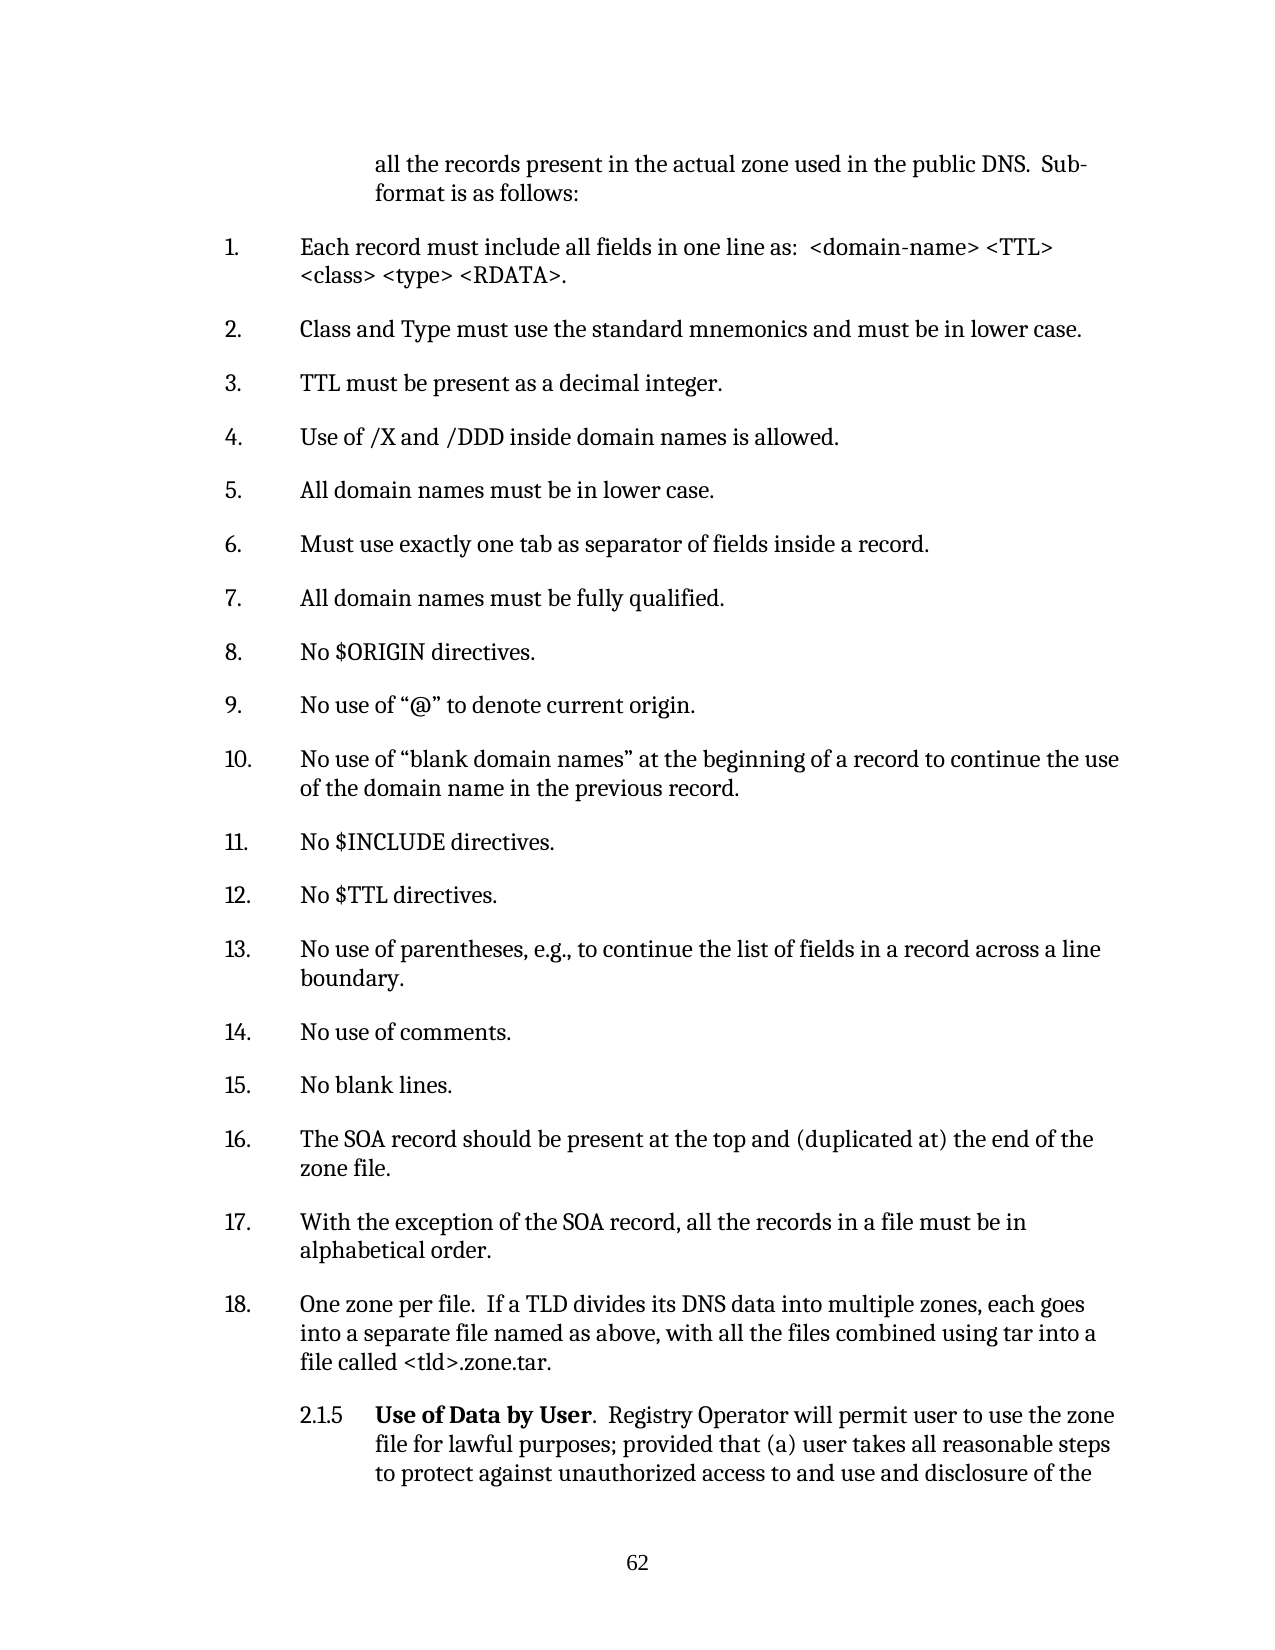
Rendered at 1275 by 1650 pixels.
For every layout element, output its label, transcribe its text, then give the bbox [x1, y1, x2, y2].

text Must use exactly one tab as separator of fields inside a record. [225, 530, 1125, 559]
text No $TTL directives. [225, 881, 1125, 910]
text No use of “blank domain names” at the beginning of a record to continue the use of the domain name in the previous record. [225, 745, 1125, 802]
text All domain names must be in lower case. [225, 476, 1125, 505]
text The SOA record should be present at the top and (duplicated at) the end of the zone file. [225, 1125, 1125, 1182]
text No $INCLUDE directives. [225, 827, 1125, 856]
text Each record must include all fields in one line as: <domain-name> <TTL> <class> <type> <RDATA>. [225, 232, 1125, 290]
text No blank lines. [225, 1071, 1125, 1100]
text TTL must be present as a decimal integer. [225, 369, 1125, 397]
text No use of parentheses, e.g., to continue the list of fields in a record across a line boundary. [225, 935, 1125, 992]
text With the exception of the SOA record, all the records in a file must be in alphabetical order. [225, 1207, 1125, 1265]
text One zone per file. If a TLD divides its DNS data into multiple zones, each goes into a separate file named as above, with all the files combined using tar into a file called <tld>.zone.tar. [225, 1290, 1125, 1376]
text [300, 1401, 1125, 1487]
text Use of /X and /DDD inside domain names is allowed. [225, 422, 1125, 451]
text Class and Type must use the standard mnemonics and must be in lower case. [225, 315, 1125, 344]
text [300, 150, 1125, 207]
text No use of comments. [225, 1017, 1125, 1046]
text No use of “@” to denote current origin. [225, 691, 1125, 720]
text No $ORIGIN directives. [225, 637, 1125, 666]
text All domain names must be fully qualified. [225, 584, 1125, 612]
